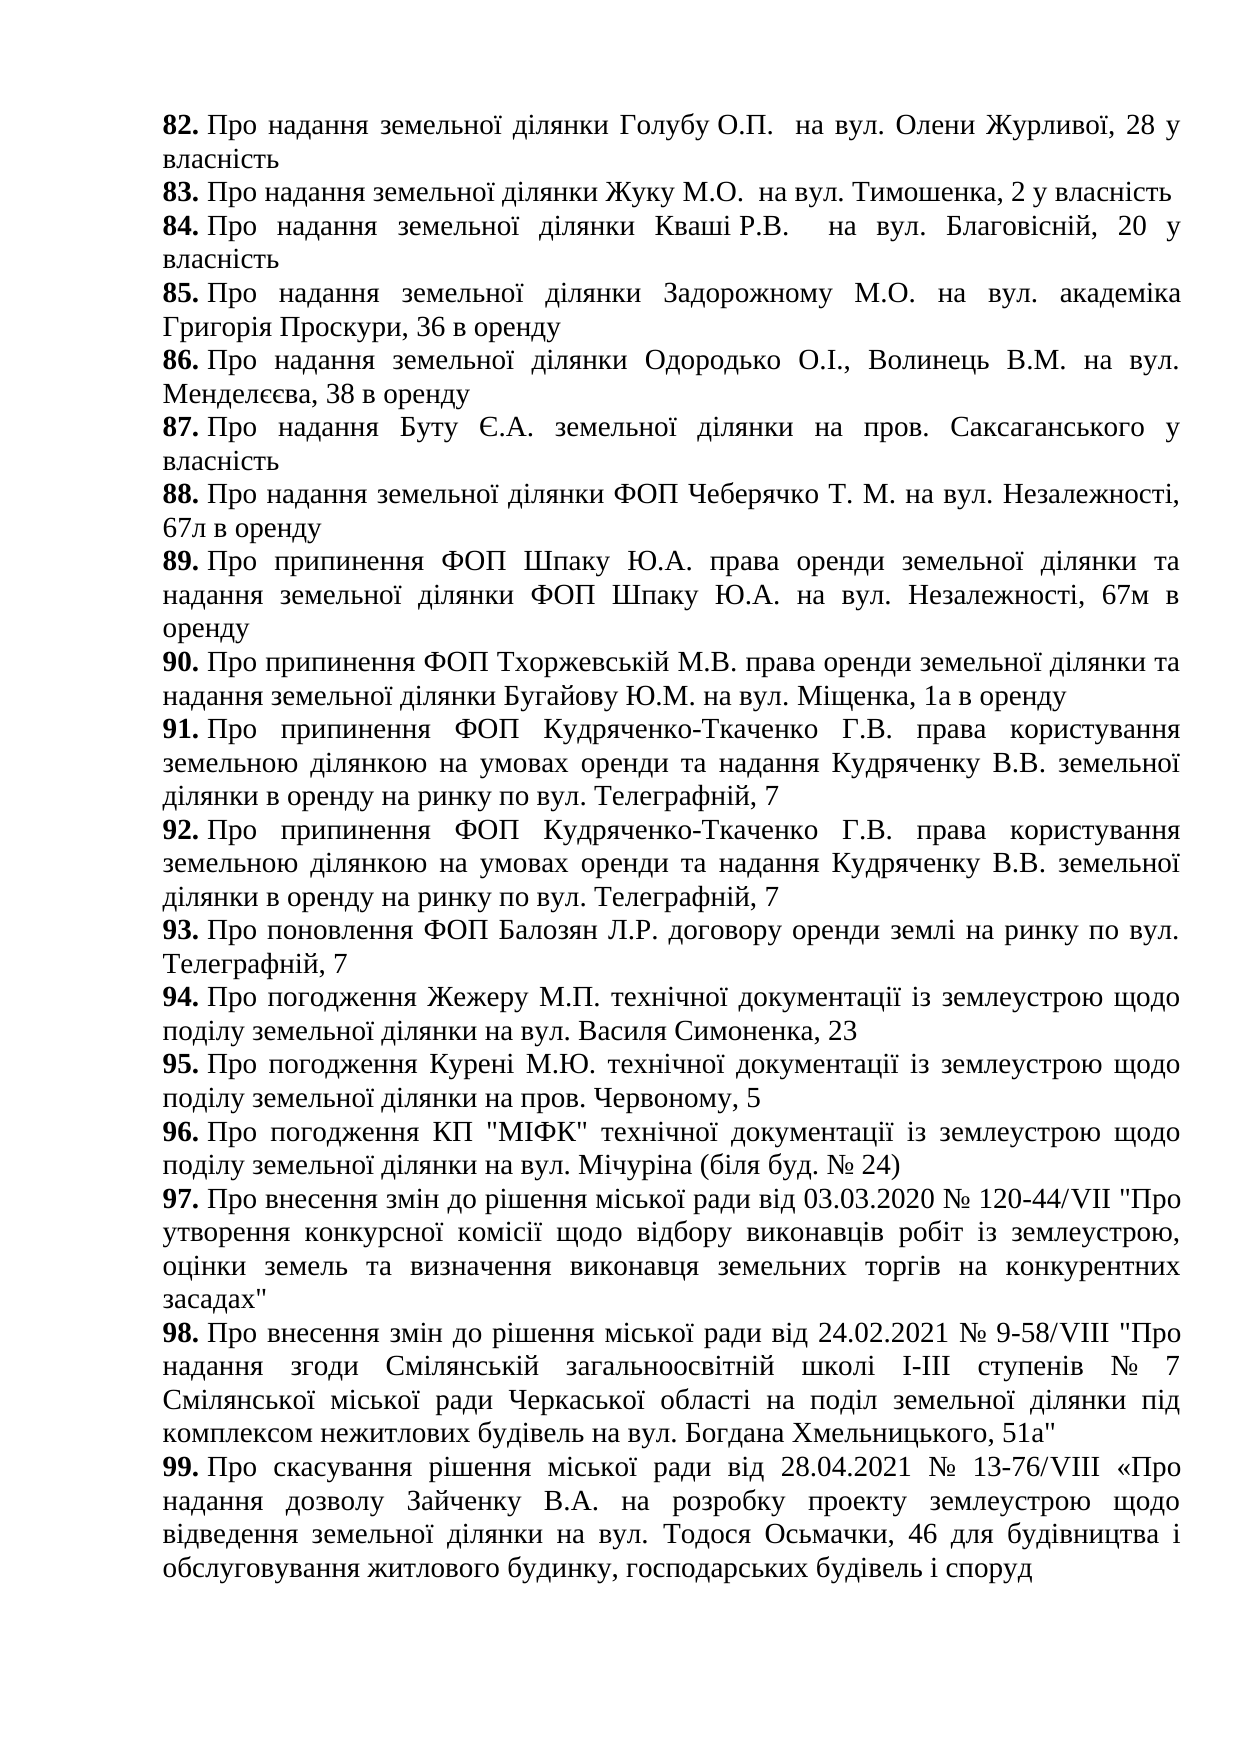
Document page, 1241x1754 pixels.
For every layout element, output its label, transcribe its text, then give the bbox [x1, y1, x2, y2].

list Про надання земельної ділянки Голубу О.П. на вул. Олени Журливої, 28 у власність [162, 107, 1181, 174]
list Про внесення змін до рішення міської ради від 03.03.2020 № 120-44/VII "Про утворення конкурсної комісії щодо відбору виконавців робіт із землеустрою, оцінки земель та визначення виконавця земельних торгів на конкурентних засадах" [162, 1181, 1181, 1315]
list Про надання земельної ділянки ФОП Чеберячко Т. М. на вул. Незалежності, 67л в оренду [162, 476, 1181, 543]
list Про скасування рішення міської ради від 28.04.2021 № 13-76/VІІІ «Про надання дозволу Зайченку В.А. на розробку проекту землеустрою щодо відведення земельної ділянки на вул. Тодося Осьмачки, 46 для будівництва і обслуговування житлового будинку, господарських будівель і споруд [162, 1449, 1181, 1583]
list Про припинення ФОП Кудряченко-Ткаченко Г.В. права користування земельною ділянкою на умовах оренди та надання Кудряченку В.В. земельної ділянки в оренду на ринку по вул. Телеграфній, 7 [162, 711, 1181, 812]
list Про поновлення ФОП Балозян Л.Р. договору оренди землі на ринку по вул. Телеграфній, 7 [162, 912, 1181, 979]
list Про надання земельної ділянки Жуку М.О. на вул. Тимошенка, 2 у власність [162, 174, 1181, 208]
list Про надання земельної ділянки Кваші Р.В. на вул. Благовісній, 20 у власність [162, 208, 1181, 275]
list Про припинення ФОП Кудряченко-Ткаченко Г.В. права користування земельною ділянкою на умовах оренди та надання Кудряченку В.В. земельної ділянки в оренду на ринку по вул. Телеграфній, 7 [162, 812, 1181, 912]
list Про надання земельної ділянки Задорожному М.О. на вул. академіка Григорія Проскури, 36 в оренду [162, 275, 1181, 342]
list Про припинення ФОП Тхоржевській М.В. права оренди земельної ділянки та надання земельної ділянки Бугайову Ю.М. на вул. Міщенка, 1а в оренду [162, 644, 1181, 711]
list Про припинення ФОП Шпаку Ю.А. права оренди земельної ділянки та надання земельної ділянки ФОП Шпаку Ю.А. на вул. Незалежності, 67м в оренду [162, 543, 1181, 644]
list Про погодження Курені М.Ю. технічної документації із землеустрою щодо поділу земельної ділянки на пров. Червоному, 5 [162, 1047, 1181, 1114]
list Про надання земельної ділянки Одородько О.І., Волинець В.М. на вул. Менделєєва, 38 в оренду [162, 342, 1181, 409]
list Про надання Буту Є.А. земельної ділянки на пров. Саксаганського у власність [162, 409, 1181, 476]
list Про погодження КП "МІФК" технічної документації із землеустрою щодо поділу земельної ділянки на вул. Мічуріна (біля буд. № 24) [162, 1114, 1181, 1181]
list Про внесення змін до рішення міської ради від 24.02.2021 № 9-58/VIIІ "Про надання згоди Смілянській загальноосвітній школі І-ІІІ ступенів № 7 Смілянської міської ради Черкаської області на поділ земельної ділянки під комплексом нежитлових будівель на вул. Богдана Хмельницького, 51а" [162, 1315, 1181, 1449]
list Про погодження Жежеру М.П. технічної документації із землеустрою щодо поділу земельної ділянки на вул. Василя Симоненка, 23 [162, 979, 1181, 1047]
